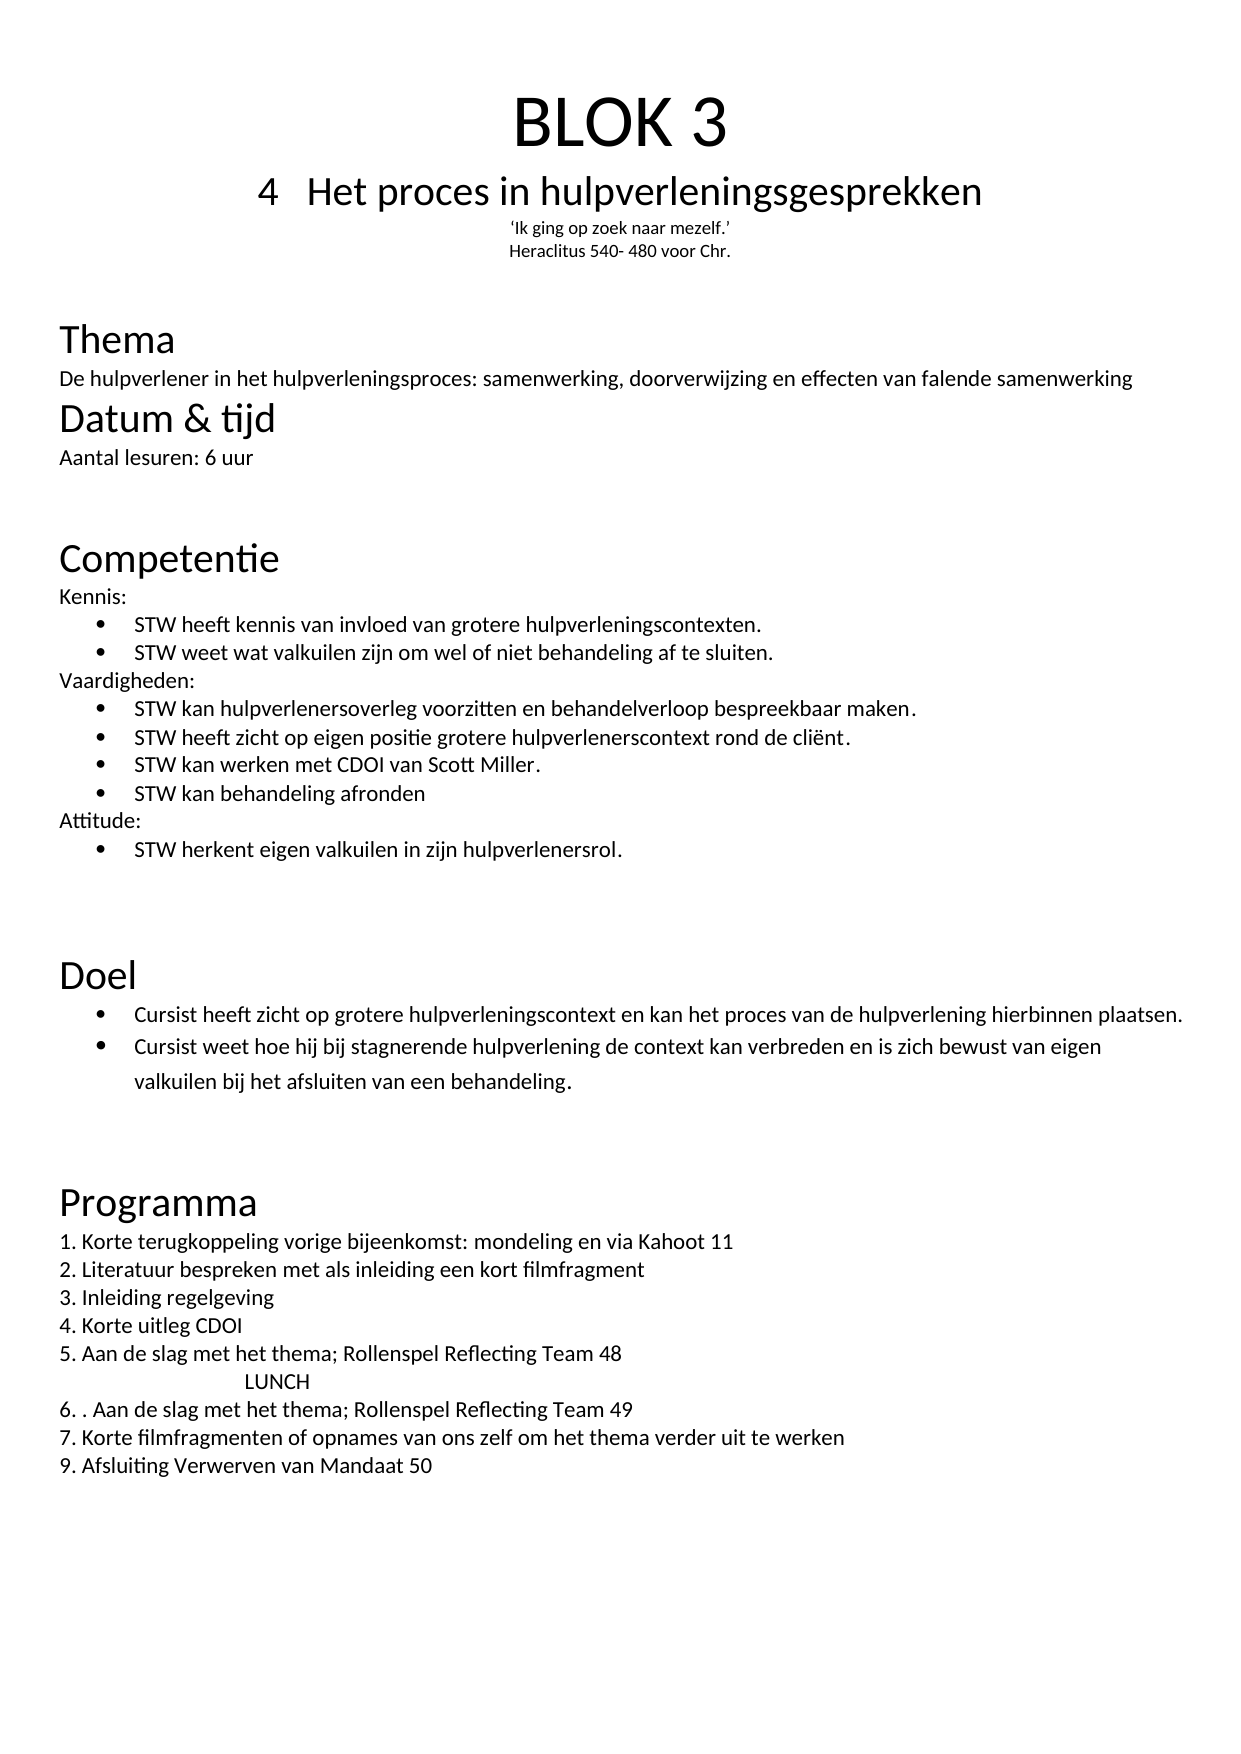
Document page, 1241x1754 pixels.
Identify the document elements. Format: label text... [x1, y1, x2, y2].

text Attitude: [59, 807, 1181, 835]
list STW herkent eigen valkuilen in zijn hulpverlenersrol. [97, 835, 1181, 863]
text BLOK 3 [59, 74, 1181, 165]
list STW heeft zicht op eigen positie grotere hulpverlenerscontext rond de cliënt. [97, 723, 1181, 751]
text Doel [59, 949, 1181, 1000]
text 9. Afsluiting Verwerven van Mandaat 50 [59, 1451, 1181, 1479]
text ‘Ik ging op zoek naar mezelf.’ [59, 216, 1181, 239]
text Kennis: [59, 582, 1181, 611]
text Heraclitus 540- 480 voor Chr. [59, 239, 1181, 262]
list STW kan werken met CDOI van Scott Miller. [97, 751, 1181, 779]
list Cursist weet hoe hij bij stagnerende hulpverlening de context kan verbreden en is zich bewust van eigen valkuilen bij het afsluiten van een behandeling. [97, 1032, 1181, 1095]
text 6. . Aan de slag met het thema; Rollenspel Reflecting Team 49 [59, 1395, 1181, 1423]
text 4 Het proces in hulpverleningsgesprekken [59, 165, 1181, 216]
list Cursist heeft zicht op grotere hulpverleningscontext en kan het proces van de hulpverlening hierbinnen plaatsen. [97, 1000, 1240, 1028]
text Vaardigheden: [59, 667, 1181, 694]
text Datum & tijd [59, 392, 1181, 443]
text 3. Inleiding regelgeving [59, 1283, 1181, 1311]
text Competentie [59, 532, 1181, 582]
text 7. Korte filmfragmenten of opnames van ons zelf om het thema verder uit te werken [59, 1423, 1181, 1451]
text De hulpverlener in het hulpverleningsproces: samenwerking, doorverwijzing en effecten van falende samenwerking [59, 364, 1181, 392]
text Aantal lesuren: 6 uur [59, 443, 1181, 471]
text LUNCH [59, 1367, 1181, 1395]
text 5. Aan de slag met het thema; Rollenspel Reflecting Team 48 [59, 1339, 1181, 1367]
text 1. Korte terugkoppeling vorige bijeenkomst: mondeling en via Kahoot 11 [59, 1227, 1181, 1255]
list STW weet wat valkuilen zijn om wel of niet behandeling af te sluiten. [97, 638, 1181, 667]
text Programma [59, 1176, 1181, 1227]
list STW kan hulpverlenersoverleg voorzitten en behandelverloop bespreekbaar maken. [97, 694, 1181, 723]
list STW kan behandeling afronden [97, 779, 1181, 807]
text 4. Korte uitleg CDOI [59, 1311, 1181, 1339]
list STW heeft kennis van invloed van grotere hulpverleningscontexten. [97, 611, 1181, 638]
text 2. Literatuur bespreken met als inleiding een kort filmfragment [59, 1255, 1181, 1283]
text Thema [59, 313, 1181, 364]
